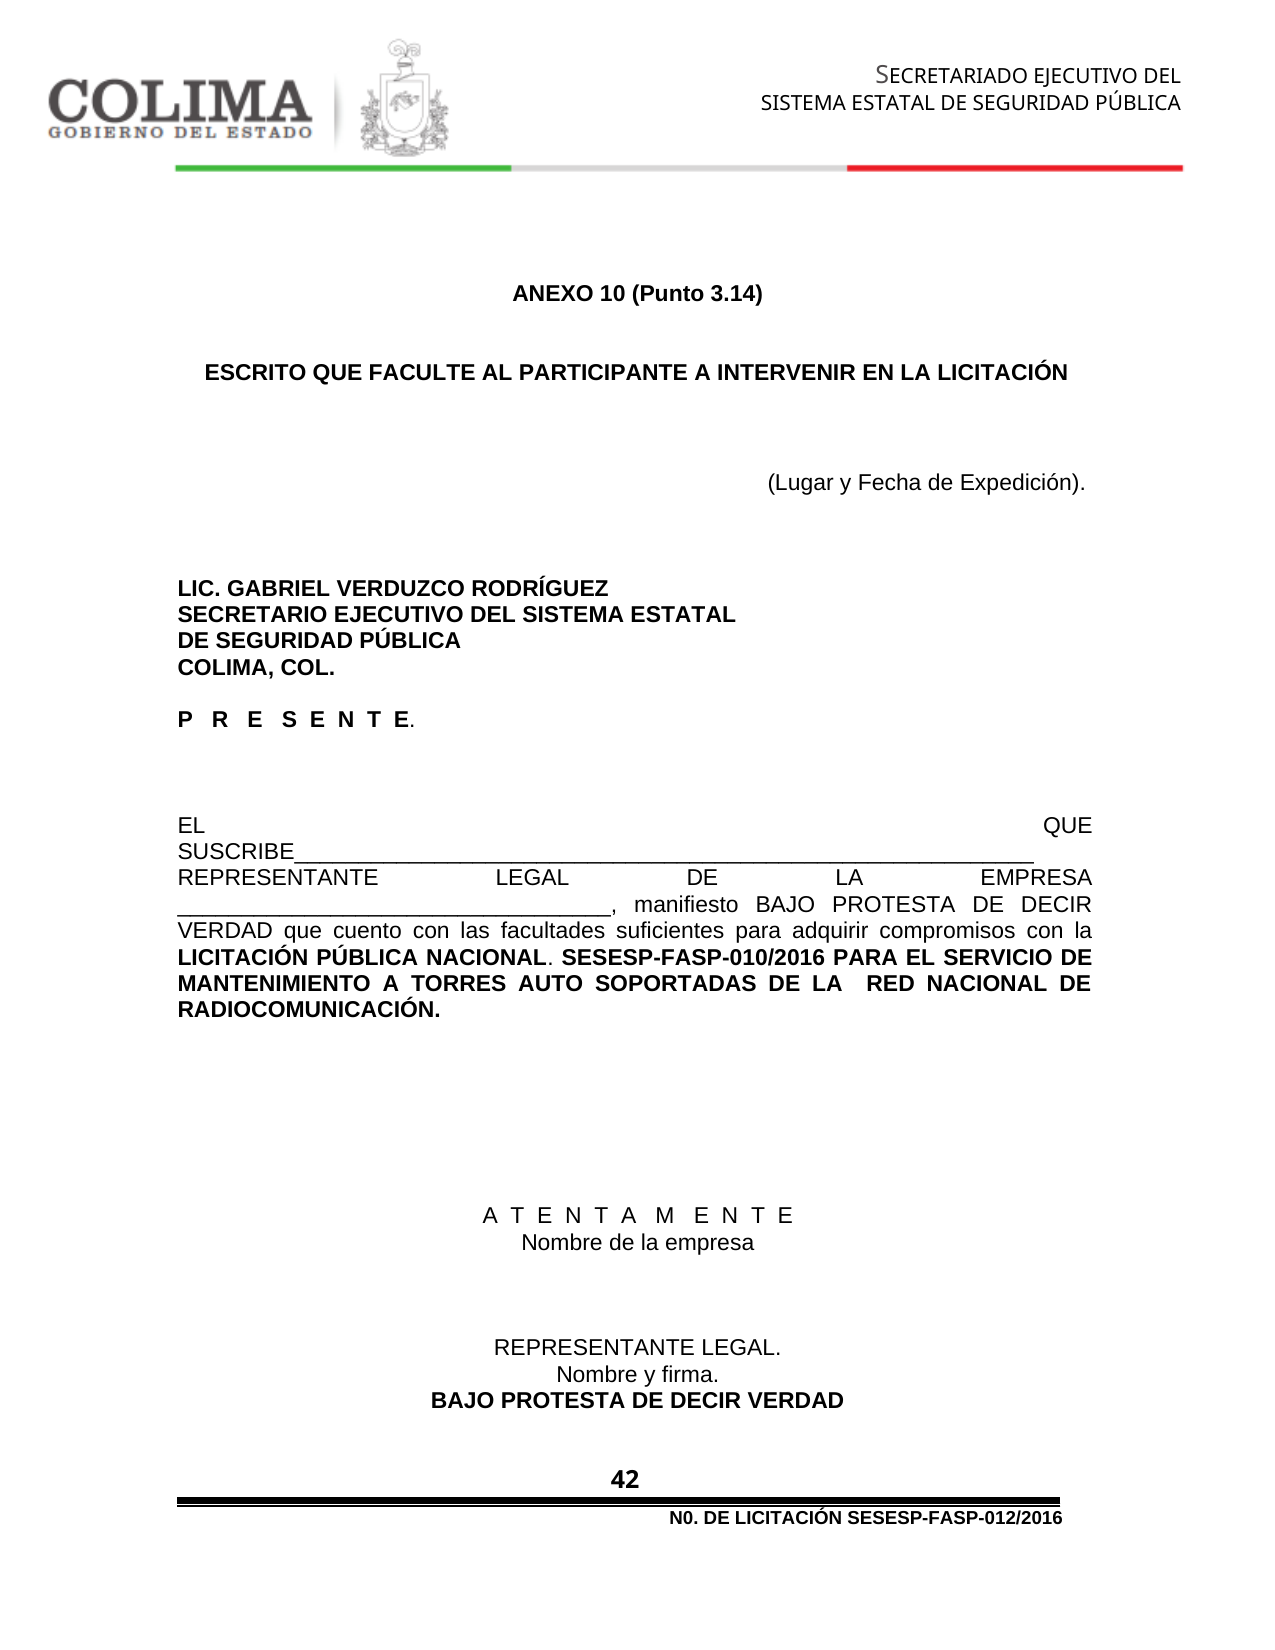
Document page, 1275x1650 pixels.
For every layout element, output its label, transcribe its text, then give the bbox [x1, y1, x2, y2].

text COLIMA, COL. [177, 653, 1098, 680]
text A T E N T A M E N T E [177, 1202, 1098, 1229]
text ANEXO 10 (Punto 3.14) [177, 280, 1098, 306]
text (Lugar y Fecha de Expedición). [767, 469, 1098, 495]
picture [36, 36, 1189, 180]
text DE SEGURIDAD PÚBLICA [177, 627, 1098, 653]
text EL QUE SUSCRIBE__________________________________________________________ REPRESENTANTE LEGAL DE LA EMPRESA __________________________________, manifiesto BAJO PROTESTA DE DECIR VERDAD que cuento con las facultades suficientes para adquirir compromisos con la LICITACIÓN PÚBLICA NACIONAL. SESESP-FASP-010/2016 PARA EL SERVICIO DE MANTENIMIENTO A TORRES AUTO SOPORTADAS DE LA RED NACIONAL DE RADIOCOMUNICACIÓN. [177, 812, 1092, 1022]
text Nombre de la empresa [177, 1229, 1098, 1255]
text SECRETARIO EJECUTIVO DEL SISTEMA ESTATAL [177, 601, 1098, 627]
text Nombre y firma. [177, 1361, 1098, 1387]
text BAJO PROTESTA DE DECIR VERDAD [177, 1387, 1098, 1413]
subtitle LIC. GABRIEL VERDUZCO RODRÍGUEZ [177, 574, 1098, 601]
text ESCRITO QUE FACULTE AL PARTICIPANTE A INTERVENIR EN LA LICITACIÓN [177, 359, 1096, 385]
text P R E S E N T E. [177, 706, 1098, 733]
text REPRESENTANTE LEGAL. [177, 1334, 1098, 1361]
